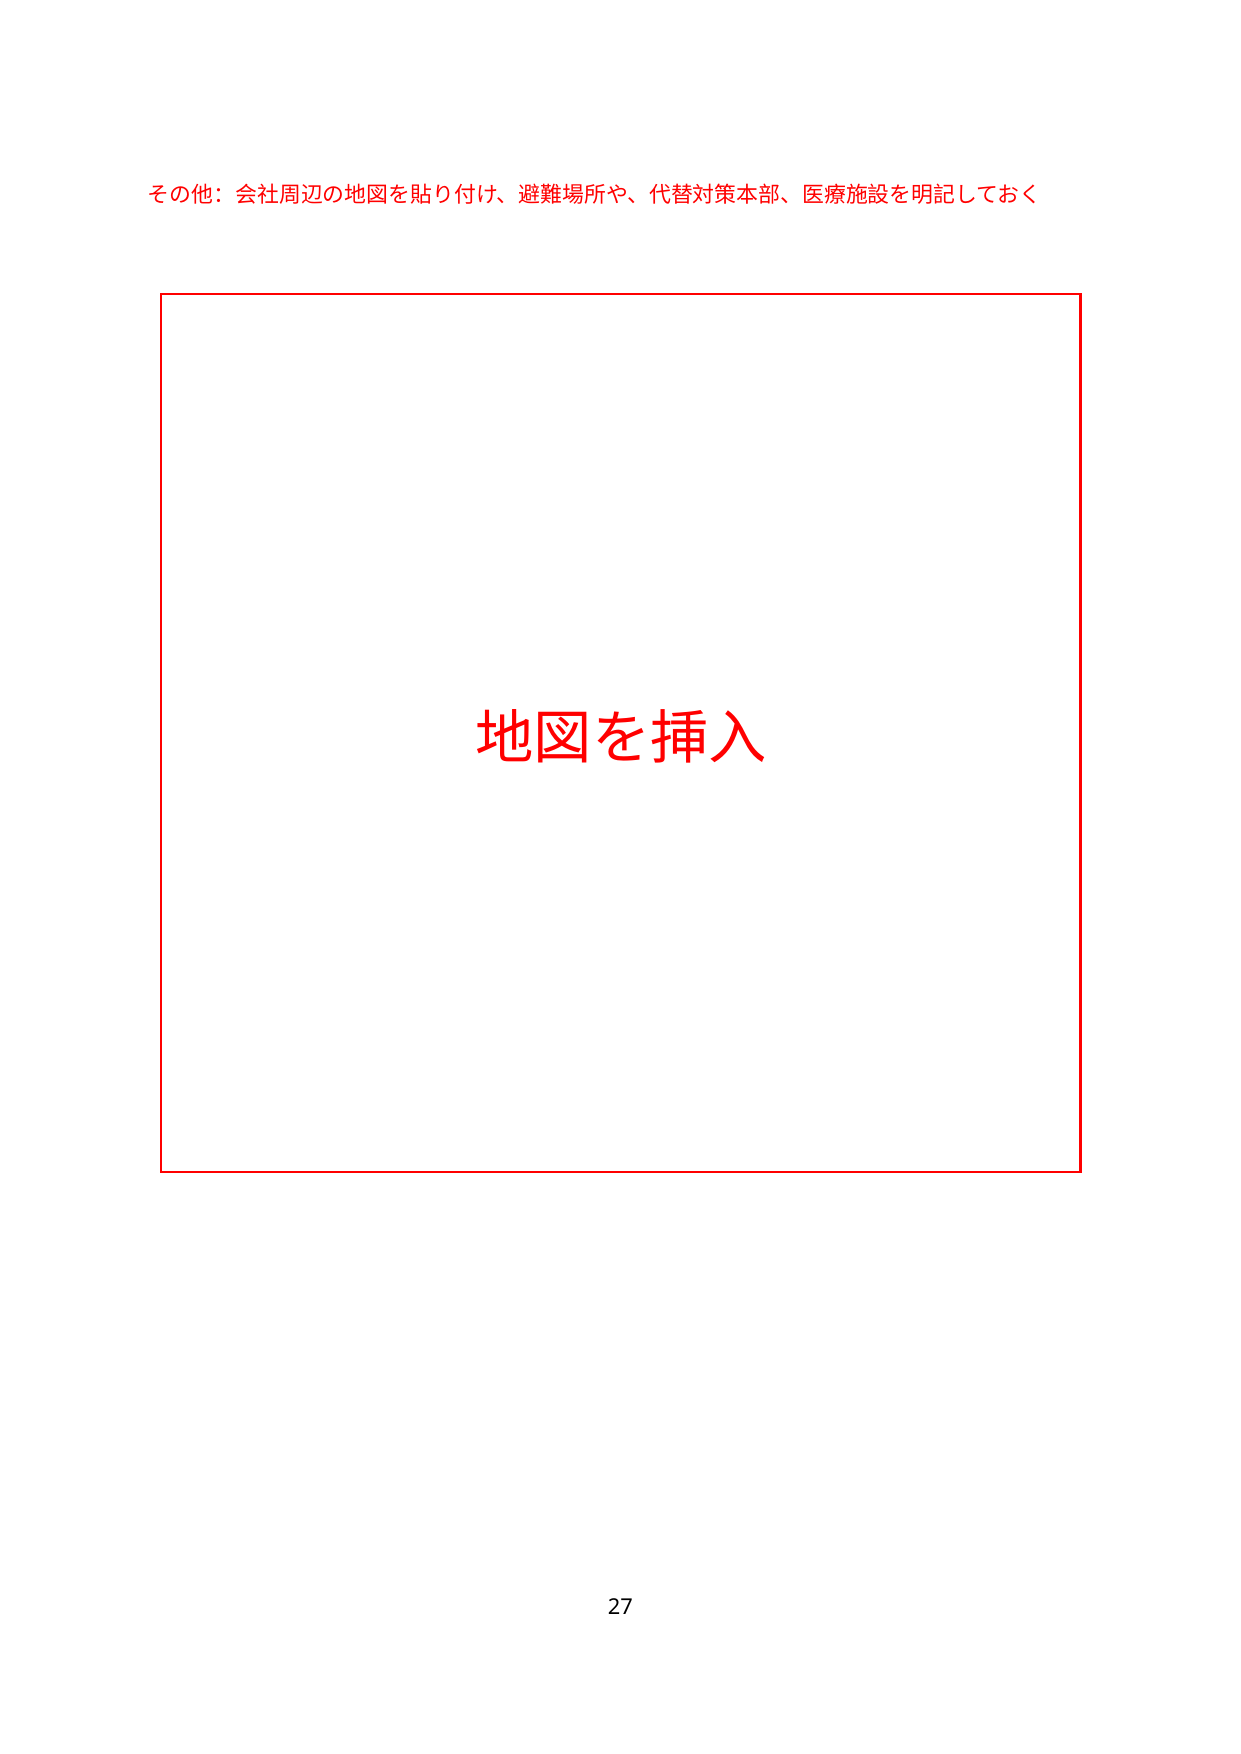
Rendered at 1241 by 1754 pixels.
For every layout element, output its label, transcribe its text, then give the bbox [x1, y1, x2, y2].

text その他：会社周辺の地図を貼り付け、避難場所や、代替対策本部、医療施設を明記しておく [148, 177, 1092, 209]
